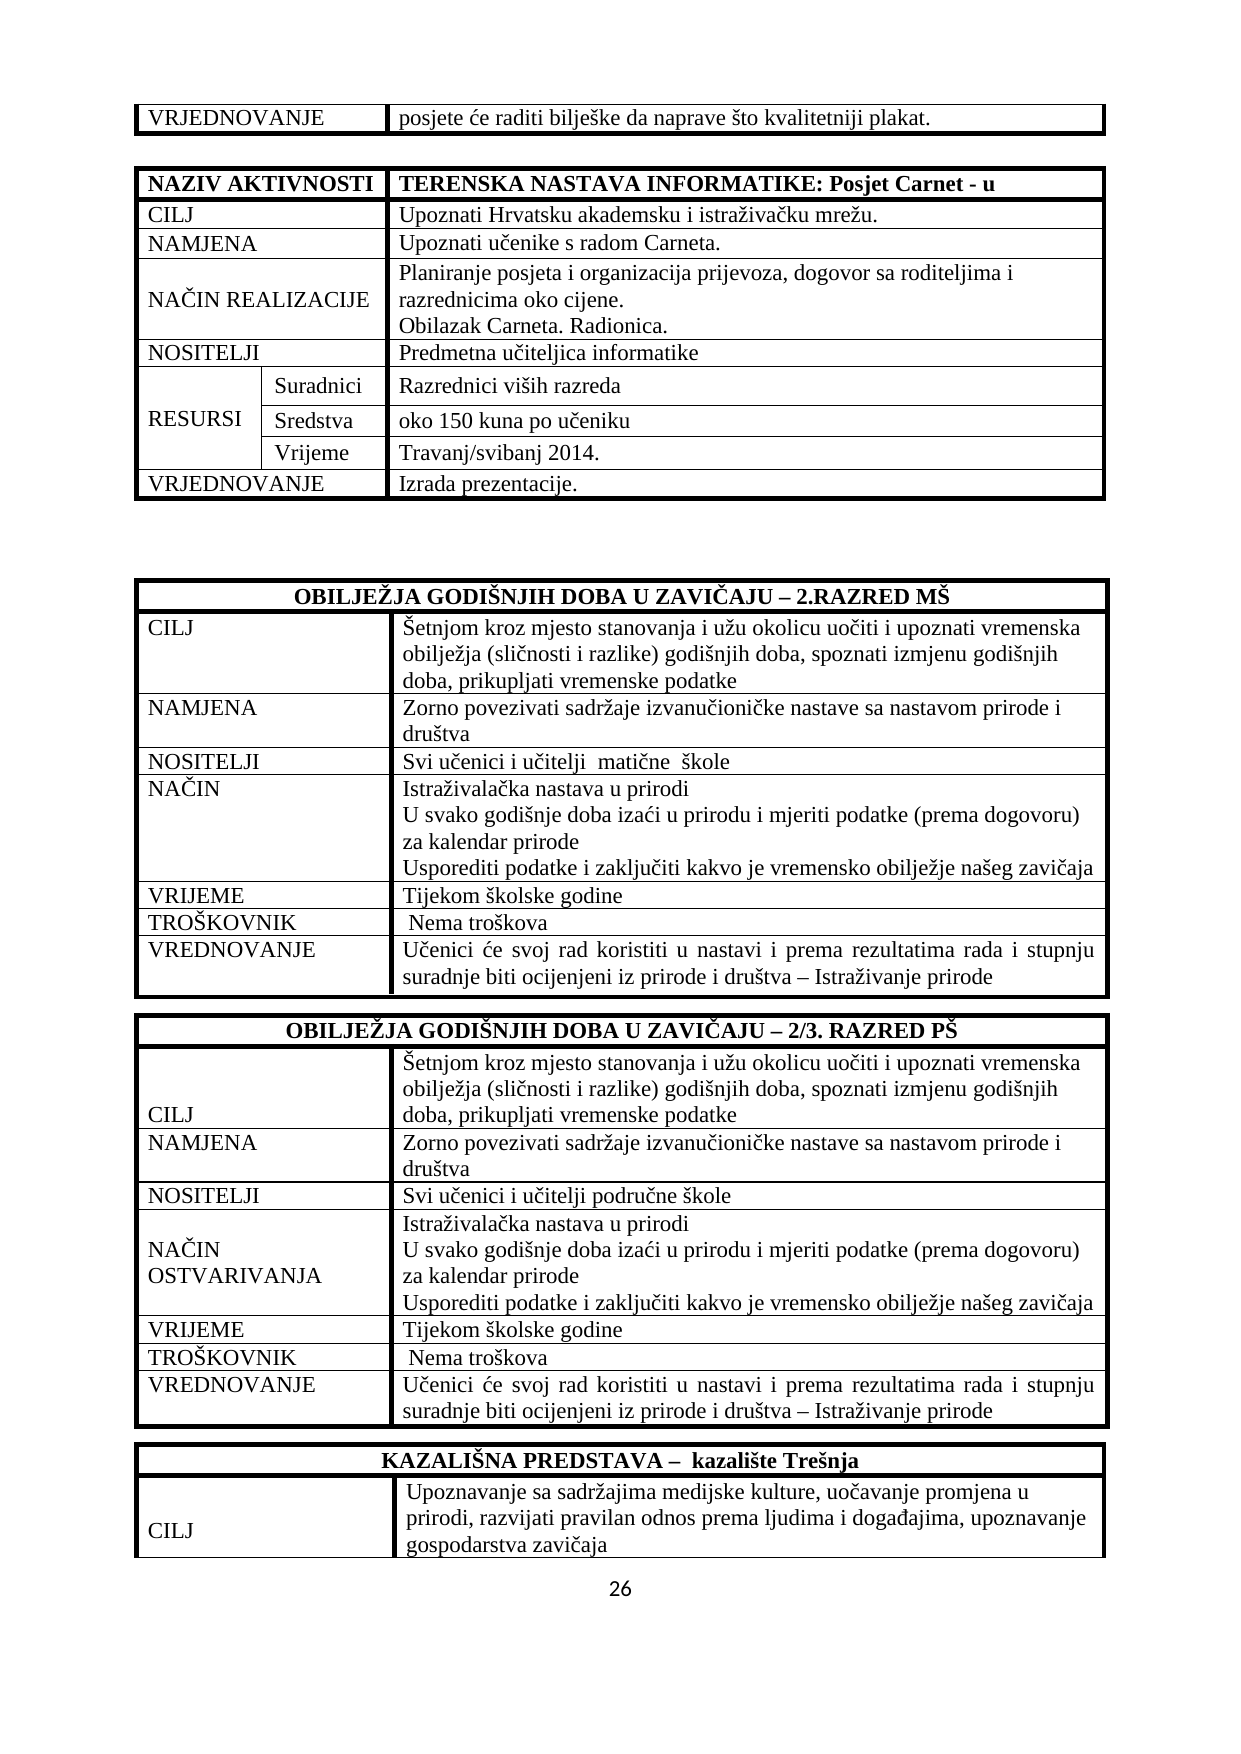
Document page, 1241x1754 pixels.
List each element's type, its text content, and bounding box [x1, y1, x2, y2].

table_cell VRJEDNOVANJE [139, 105, 385, 131]
table_cell NAMJENA [139, 694, 389, 747]
table_cell CILJ [139, 1049, 389, 1128]
table_cell NAČIN OSTVARIVANJA [139, 1210, 389, 1315]
table_header OBILJEŽJA GODIŠNJIH DOBA U ZAVIČAJU – 2.RAZRED MŠ [139, 583, 1105, 609]
table_cell Upoznati Hrvatsku akademsku i istraživačku mrežu. [390, 202, 1102, 228]
table_cell NAČIN REALIZACIJE [139, 259, 385, 338]
table_header OBILJEŽJA GODIŠNJIH DOBA U ZAVIČAJU – 2/3. RAZRED PŠ [139, 1018, 1105, 1044]
table_header KAZALIŠNA PREDSTAVA – kazalište Trešnja [139, 1447, 1102, 1473]
table_cell Učenici će svoj rad koristiti u nastavi i prema rezultatima rada i stupnju suradnje biti ocijenjeni iz prirode i društva – Istraživanje prirode [394, 1371, 1105, 1424]
table_cell Predmetna učiteljica informatike [390, 340, 1102, 366]
table_cell CILJ [139, 1478, 392, 1557]
table_cell Istraživalačka nastava u prirodi U svako godišnje doba izaći u prirodu i mjeriti podatke (prema dogovoru) za kalendar prirode Usporediti podatke i zaključiti kakvo je vremensko obilježje našeg zavičaja [394, 775, 1105, 881]
table_cell Upoznavanje sa sadržajima medijske kulture, uočavanje promjena u prirodi, razvijati pravilan odnos prema ljudima i događajima, upoznavanje gospodarstva zavičaja [397, 1478, 1102, 1557]
table_cell Nema troškova [394, 1344, 1105, 1370]
table_cell RESURSI [139, 367, 261, 469]
table_cell NAMJENA [139, 229, 385, 258]
table_cell Svi učenici i učitelji područne škole [394, 1183, 1105, 1209]
table_cell Suradnici [262, 367, 385, 405]
table_cell Zorno povezivati sadržaje izvanučioničke nastave sa nastavom prirode i društva [394, 694, 1105, 747]
table_cell Razrednici viših razreda [390, 367, 1102, 405]
table_cell Tijekom školske godine [394, 1316, 1105, 1343]
table_cell oko 150 kuna po učeniku [390, 406, 1102, 436]
table_cell VRIJEME [139, 1316, 389, 1343]
table_cell VRJEDNOVANJE [139, 470, 385, 496]
table_cell Šetnjom kroz mjesto stanovanja i užu okolicu uočiti i upoznati vremenska obilježja (sličnosti i razlike) godišnjih doba, spoznati izmjenu godišnjih doba, prikupljati vremenske podatke [394, 614, 1105, 693]
table_cell VREDNOVANJE [139, 1371, 389, 1424]
table_cell Sredstva [262, 406, 385, 436]
table_cell Tijekom školske godine [394, 882, 1105, 908]
table_cell NOSITELJI [139, 748, 389, 774]
table_cell TROŠKOVNIK [139, 909, 389, 935]
table_cell Izrada prezentacije. [390, 470, 1102, 496]
table_cell CILJ [139, 614, 389, 693]
table_cell Nema troškova [394, 909, 1105, 935]
table_cell NAČIN [139, 775, 389, 881]
table_header NAZIV AKTIVNOSTI [139, 171, 385, 197]
table_cell Planiranje posjeta i organizacija prijevoza, dogovor sa roditeljima i razrednicima oko cijene. Obilazak Carneta. Radionica. [390, 259, 1102, 338]
table_cell Istraživalačka nastava u prirodi U svako godišnje doba izaći u prirodu i mjeriti podatke (prema dogovoru) za kalendar prirode Usporediti podatke i zaključiti kakvo je vremensko obilježje našeg zavičaja [394, 1210, 1105, 1315]
table_cell NOSITELJI [139, 1183, 389, 1209]
table_header TERENSKA NASTAVA INFORMATIKE: Posjet Carnet - u [390, 171, 1102, 197]
table_cell TROŠKOVNIK [139, 1344, 389, 1370]
table_cell Travanj/svibanj 2014. [390, 437, 1102, 469]
table_cell NOSITELJI [139, 340, 385, 366]
table_cell VRIJEME [139, 882, 389, 908]
table_cell Šetnjom kroz mjesto stanovanja i užu okolicu uočiti i upoznati vremenska obilježja (sličnosti i razlike) godišnjih doba, spoznati izmjenu godišnjih doba, prikupljati vremenske podatke [394, 1049, 1105, 1128]
table_cell Upoznati učenike s radom Carneta. [390, 229, 1102, 258]
table_cell VREDNOVANJE [139, 936, 389, 994]
table_cell NAMJENA [139, 1129, 389, 1181]
table_cell Vrijeme [262, 437, 385, 469]
table_cell Zorno povezivati sadržaje izvanučioničke nastave sa nastavom prirode i društva [394, 1129, 1105, 1181]
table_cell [390, 105, 1102, 131]
table_cell CILJ [139, 202, 385, 228]
table_cell Svi učenici i učitelji matične škole [394, 748, 1105, 774]
table_cell Učenici će svoj rad koristiti u nastavi i prema rezultatima rada i stupnju suradnje biti ocijenjeni iz prirode i društva – Istraživanje prirode [394, 936, 1105, 994]
